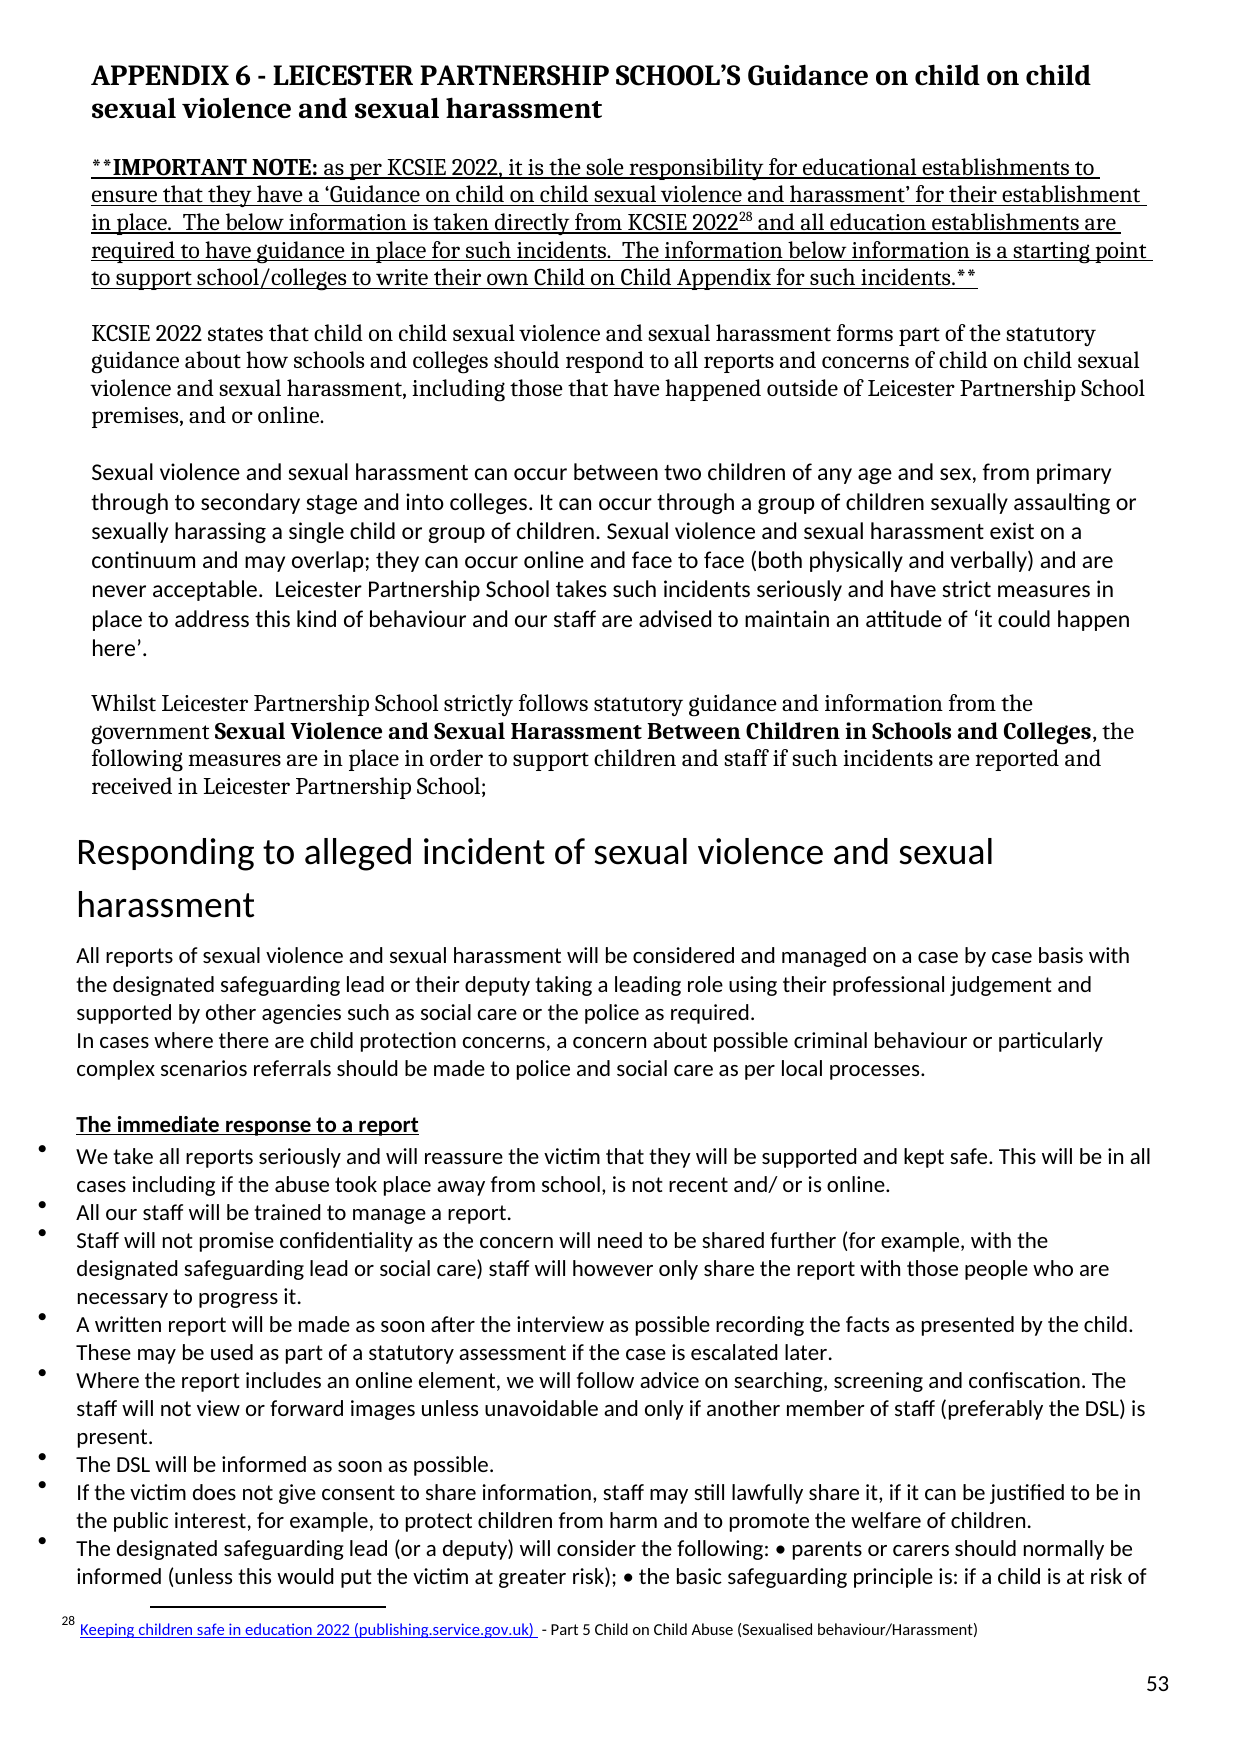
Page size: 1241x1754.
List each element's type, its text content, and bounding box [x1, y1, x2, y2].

list All our staff will be trained to manage a report. [39, 1198, 1154, 1226]
list If the victim does not give consent to share information, staff may still lawfully share it, if it can be justified to be in the public interest, for example, to protect children from harm and to promote the welfare of children. [39, 1478, 1154, 1534]
list The DSL will be informed as soon as possible. [39, 1450, 1154, 1478]
list Staff will not promise confidentiality as the concern will need to be shared further (for example, with the designated safeguarding lead or social care) staff will however only share the report with those people who are necessary to progress it. [39, 1226, 1154, 1310]
text The immediate response to a report [76, 1110, 1154, 1138]
list We take all reports seriously and will reassure the victim that they will be supported and kept safe. This will be in all cases including if the abuse took place away from school, is not recent and/ or is online. [39, 1142, 1154, 1198]
text All reports of sexual violence and sexual harassment will be considered and managed on a case by case basis with the designated safeguarding lead or their deputy taking a leading role using their professional judgement and supported by other agencies such as social care or the police as required. [76, 942, 1154, 1026]
list Where the report includes an online element, we will follow advice on searching, screening and confiscation. The staff will not view or forward images unless unavoidable and only if another member of staff (preferably the DSL) is present. [39, 1366, 1154, 1450]
subtitle Responding to alleged incident of sexual violence and sexual harassment [76, 828, 1154, 926]
text **IMPORTANT NOTE: as per KCSIE 2022, it is the sole responsibility for educational establishments to ensure that they have a ‘Guidance on child on child sexual violence and harassment’ for their establishment in place. The below information is taken directly from KCSIE 2022 and all education establishments are required to have guidance in place for such incidents. The information below information is a starting point to support school/colleges to write their own Child on Child Appendix for such incidents.** [91, 154, 1154, 292]
list A written report will be made as soon after the interview as possible recording the facts as presented by the child. These may be used as part of a statutory assessment if the case is escalated later. [39, 1310, 1154, 1366]
text Whilst Leicester Partnership School strictly follows statutory guidance and information from the government Sexual Violence and Sexual Harassment Between Children in Schools and Colleges, the following measures are in place in order to support children and staff if such incidents are reported and received in Leicester Partnership School; [91, 690, 1154, 800]
text Sexual violence and sexual harassment can occur between two children of any age and sex, from primary through to secondary stage and into colleges. It can occur through a group of children sexually assaulting or sexually harassing a single child or group of children. Sexual violence and sexual harassment exist on a continuum and may overlap; they can occur online and face to face (both physically and verbally) and are never acceptable. Leicester Partnership School takes such incidents seriously and have strict measures in place to address this kind of behaviour and our staff are advised to maintain an attitude of ‘it could happen here’. [91, 457, 1169, 662]
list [39, 1534, 1154, 1590]
text KCSIE 2022 states that child on child sexual violence and sexual harassment forms part of the statutory guidance about how schools and colleges should respond to all reports and concerns of child on child sexual violence and sexual harassment, including those that have happened outside of Leicester Partnership School premises, and or online. [91, 319, 1169, 430]
text APPENDIX 6 - LEICESTER PARTNERSHIP SCHOOL’S Guidance on child on child sexual violence and sexual harassment [91, 59, 1154, 126]
text In cases where there are child protection concerns, a concern about possible criminal behaviour or particularly complex scenarios referrals should be made to police and social care as per local processes. [76, 1026, 1154, 1082]
